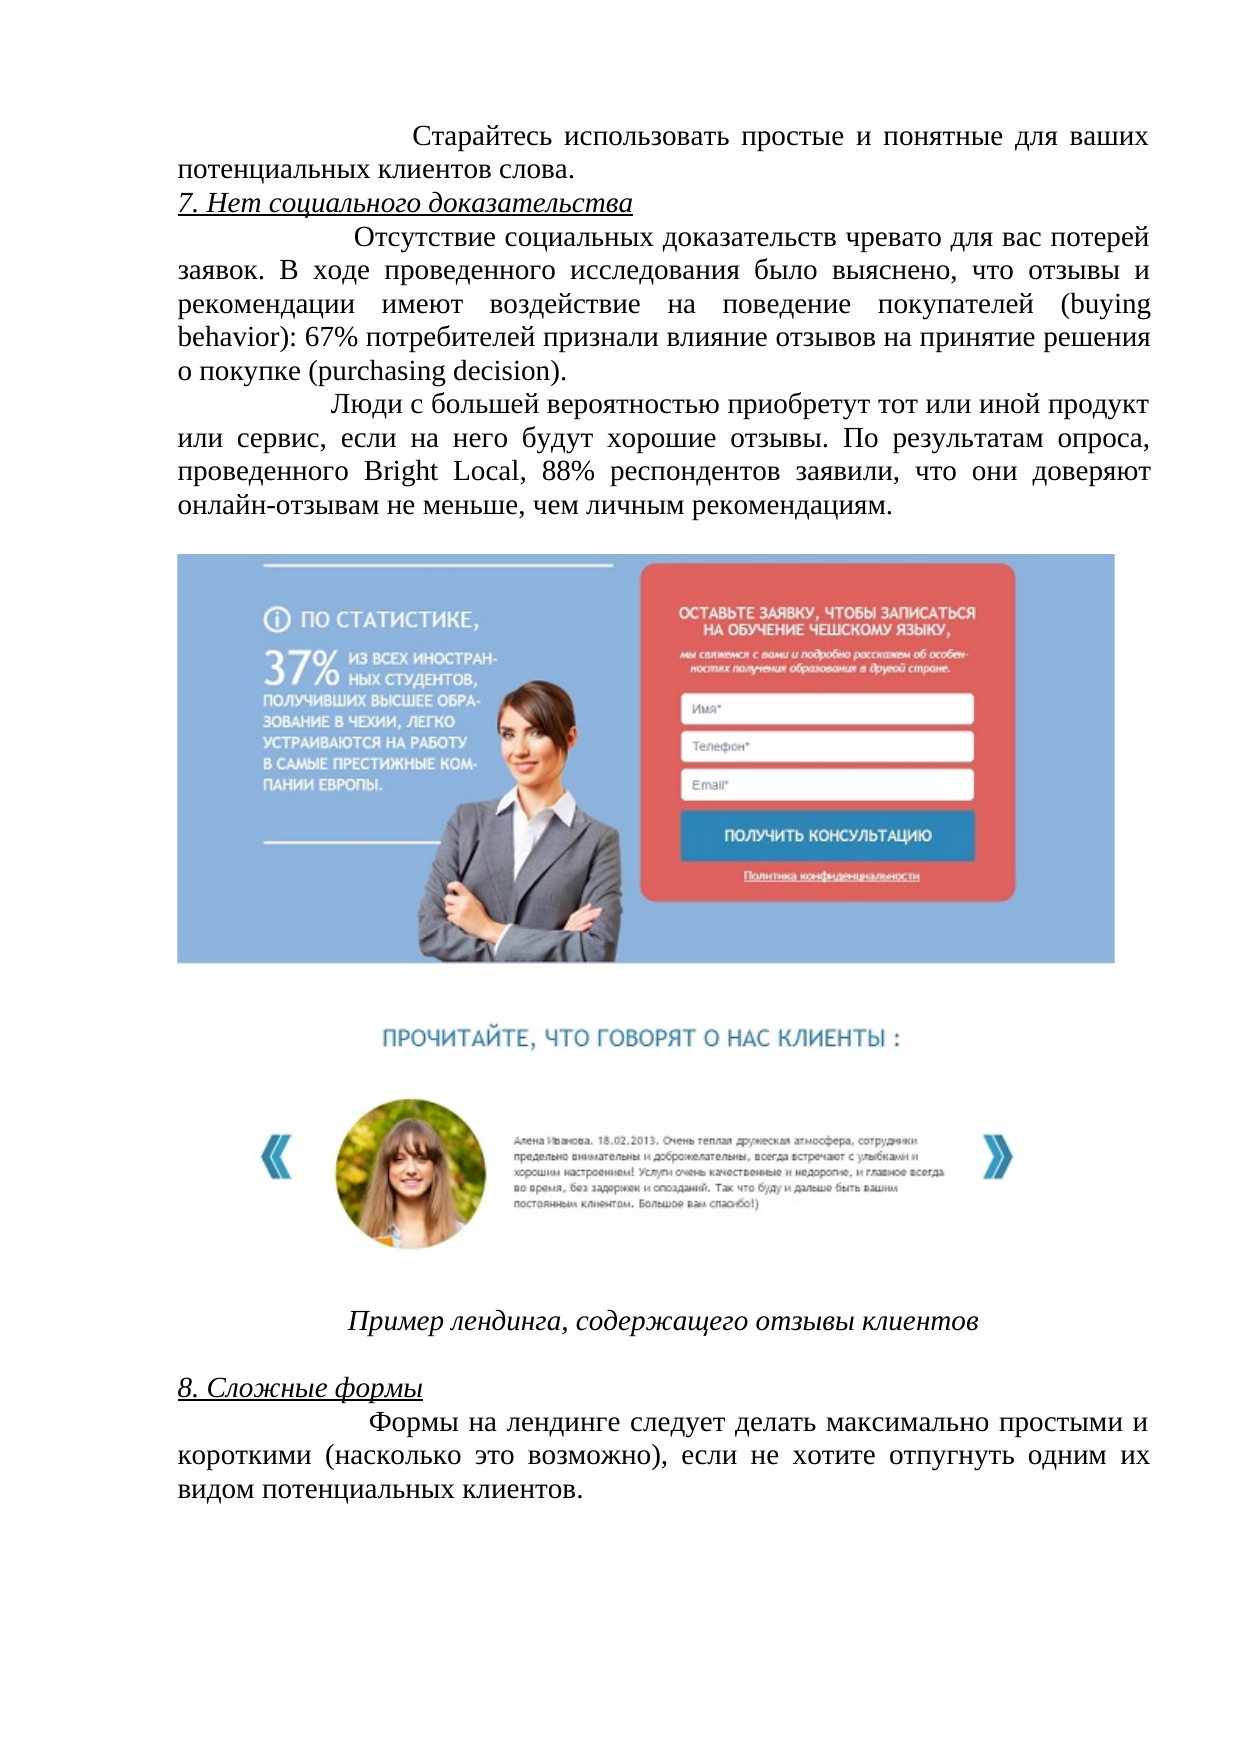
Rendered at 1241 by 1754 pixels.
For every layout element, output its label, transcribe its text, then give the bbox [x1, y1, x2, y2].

text 7. Нет социального доказательства [177, 185, 1152, 219]
text Формы на лендинге следует делать максимально простыми и короткими (насколько это возможно), если не хотите отпугнуть одним их видом потенциальных клиентов. [177, 1404, 1152, 1504]
text Пример лендинга, содержащего отзывы клиентов [177, 1303, 1152, 1337]
text Люди с большей вероятностью приобретут тот или иной продукт или сервис, если на него будут хорошие отзывы. По результатам опроса, проведенного Bright Local, 88% респондентов заявили, что они доверяют онлайн-отзывам не меньше, чем личным рекомендациям. [177, 386, 1152, 521]
text 8. Сложные формы [177, 1370, 1152, 1404]
text Старайтесь использовать простые и понятные для ваших потенциальных клиентов слова. [177, 118, 1152, 185]
text Отсутствие социальных доказательств чревато для вас потерей заявок. В ходе проведенного исследования было выяснено, что отзывы и рекомендации имеют воздействие на поведение покупателей (buying behavior): 67% потребителей признали влияние отзывов на принятие решения о покупке (purchasing decision). [177, 219, 1152, 386]
picture [177, 554, 1115, 1270]
